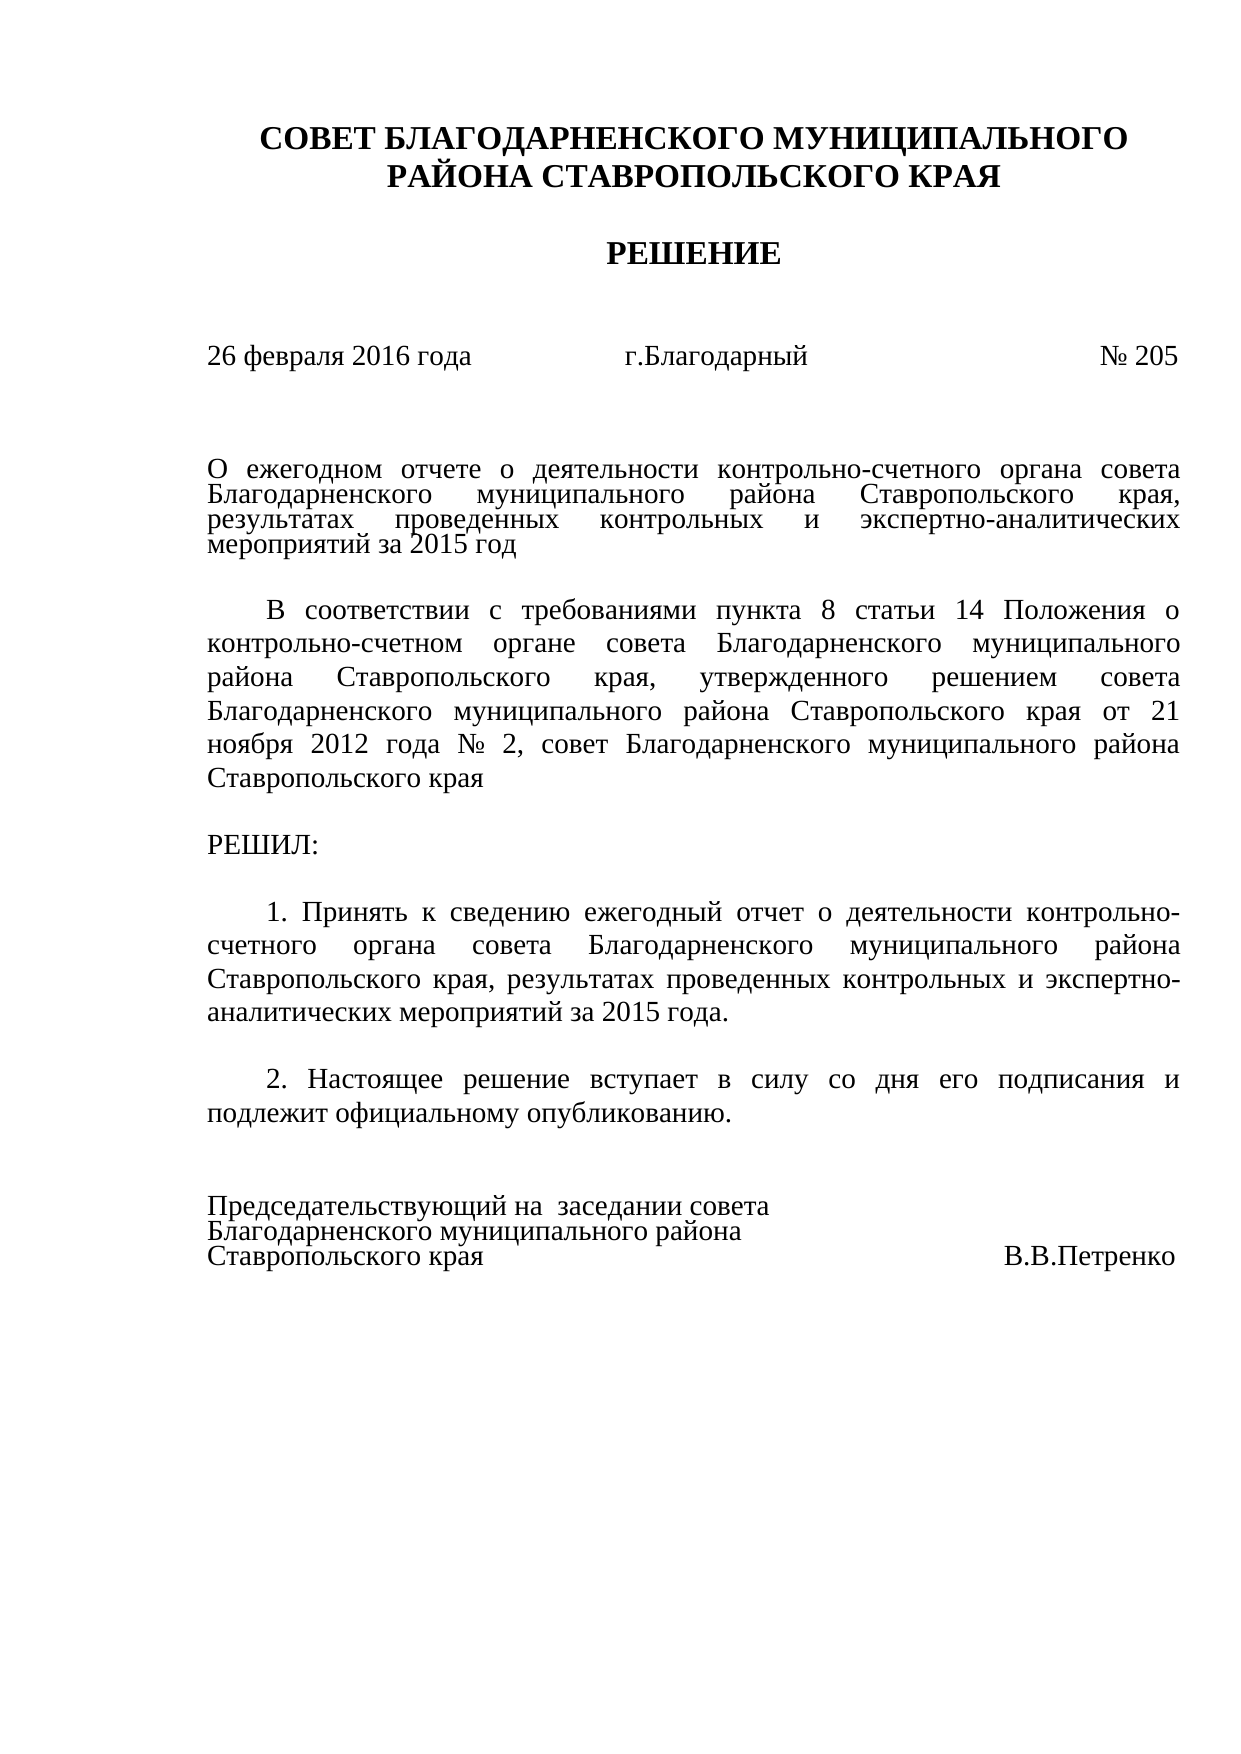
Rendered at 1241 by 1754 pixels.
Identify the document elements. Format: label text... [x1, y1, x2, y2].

text О ежегодном отчете о деятельности контрольно-счетного органа совета Благодарненского муниципального района Ставропольского края, результатах проведенных контрольных и экспертно-аналитических мероприятий за 2015 год [207, 458, 1181, 558]
text Ставропольского края В.В.Петренко [207, 1246, 1181, 1296]
text 26 февраля 2016 года г.Благодарный № 205 [207, 338, 1181, 372]
text РЕШИЛ: [207, 827, 1181, 860]
text 2. Настоящее решение вступает в силу со дня его подписания и подлежит официальному опубликованию. [207, 1062, 1181, 1129]
text СОВЕТ БЛАГОДАРНЕНСКОГО МУНИЦИПАЛЬНОГО РАЙОНА СТАВРОПОЛЬСКОГО КРАЯ [207, 118, 1181, 195]
text В соответствии с требованиями пункта 8 статьи 14 Положения о контрольно-счетном органе совета Благодарненского муниципального района Ставропольского края, утвержденного решением совета Благодарненского муниципального района Ставропольского края от 21 ноября 2012 года № 2, совет Благодарненского муниципального района Ставропольского края [207, 592, 1181, 793]
text РЕШЕНИЕ [207, 233, 1181, 271]
text Благодарненского муниципального района [207, 1221, 1181, 1246]
text 1. Принять к сведению ежегодный отчет о деятельности контрольно-счетного органа совета Благодарненского муниципального района Ставропольского края, результатах проведенных контрольных и экспертно-аналитических мероприятий за 2015 года. [207, 894, 1181, 1028]
text Председательствующий на заседании совета [207, 1196, 1181, 1221]
